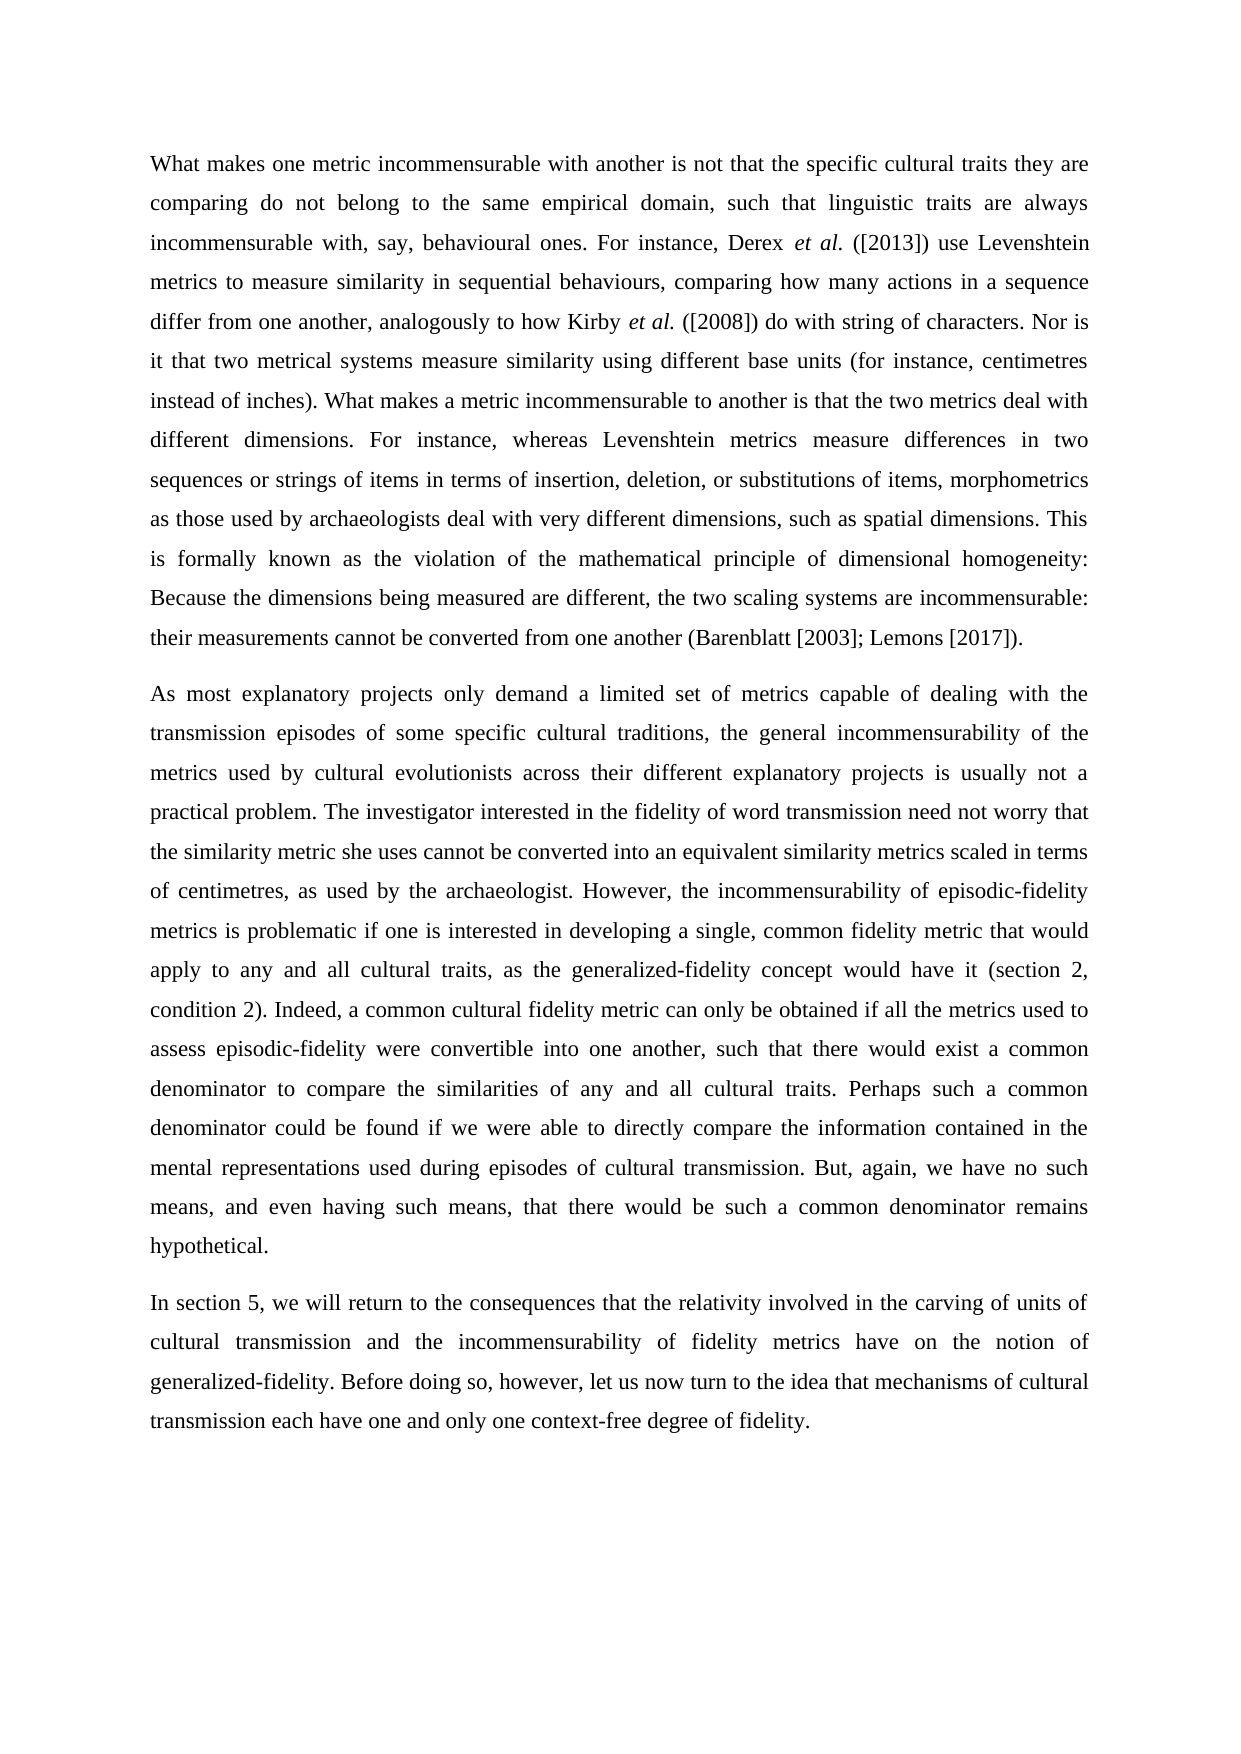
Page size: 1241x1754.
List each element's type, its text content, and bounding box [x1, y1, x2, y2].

text In section 5, we will return to the consequences that the relativity involved in the carving of units of cultural transmission and the incommensurability of fidelity metrics have on the notion of generalized-fidelity. Before doing so, however, let us now turn to the idea that mechanisms of cultural transmission each have one and only one context-free degree of fidelity. [150, 1289, 1090, 1433]
text As most explanatory projects only demand a limited set of metrics capable of dealing with the transmission episodes of some specific cultural traditions, the general incommensurability of the metrics used by cultural evolutionists across their different explanatory projects is usually not a practical problem. The investigator interested in the fidelity of word transmission need not worry that the similarity metric she uses cannot be converted into an equivalent similarity metrics scaled in terms of centimetres, as used by the archaeologist. However, the incommensurability of episodic-fidelity metrics is problematic if one is interested in developing a single, common fidelity metric that would apply to any and all cultural traits, as the generalized-fidelity concept would have it (section 2, condition 2). Indeed, a common cultural fidelity metric can only be obtained if all the metrics used to assess episodic-fidelity were convertible into one another, such that there would exist a common denominator to compare the similarities of any and all cultural traits. Perhaps such a common denominator could be found if we were able to directly compare the information contained in the mental representations used during episodes of cultural transmission. But, again, we have no such means, and even having such means, that there would be such a common denominator remains hypothetical. [150, 680, 1090, 1259]
text What makes one metric incommensurable with another is not that the specific cultural traits they are comparing do not belong to the same empirical domain, such that linguistic traits are always incommensurable with, say, behavioural ones. For instance, Derex et al. ([2013]) use Levenshtein metrics to measure similarity in sequential behaviours, comparing how many actions in a sequence differ from one another, analogously to how Kirby et al. ([2008]) do with string of characters. Nor is it that two metrical systems measure similarity using different base units (for instance, centimetres instead of inches). What makes a metric incommensurable to another is that the two metrics deal with different dimensions. For instance, whereas Levenshtein metrics measure differences in two sequences or strings of items in terms of insertion, deletion, or substitutions of items, morphometrics as those used by archaeologists deal with very different dimensions, such as spatial dimensions. This is formally known as the violation of the mathematical principle of dimensional homogeneity: Because the dimensions being measured are different, the two scaling systems are incommensurable: their measurements cannot be converted from one another (Barenblatt [2003]; Lemons [2017]). [150, 150, 1090, 650]
